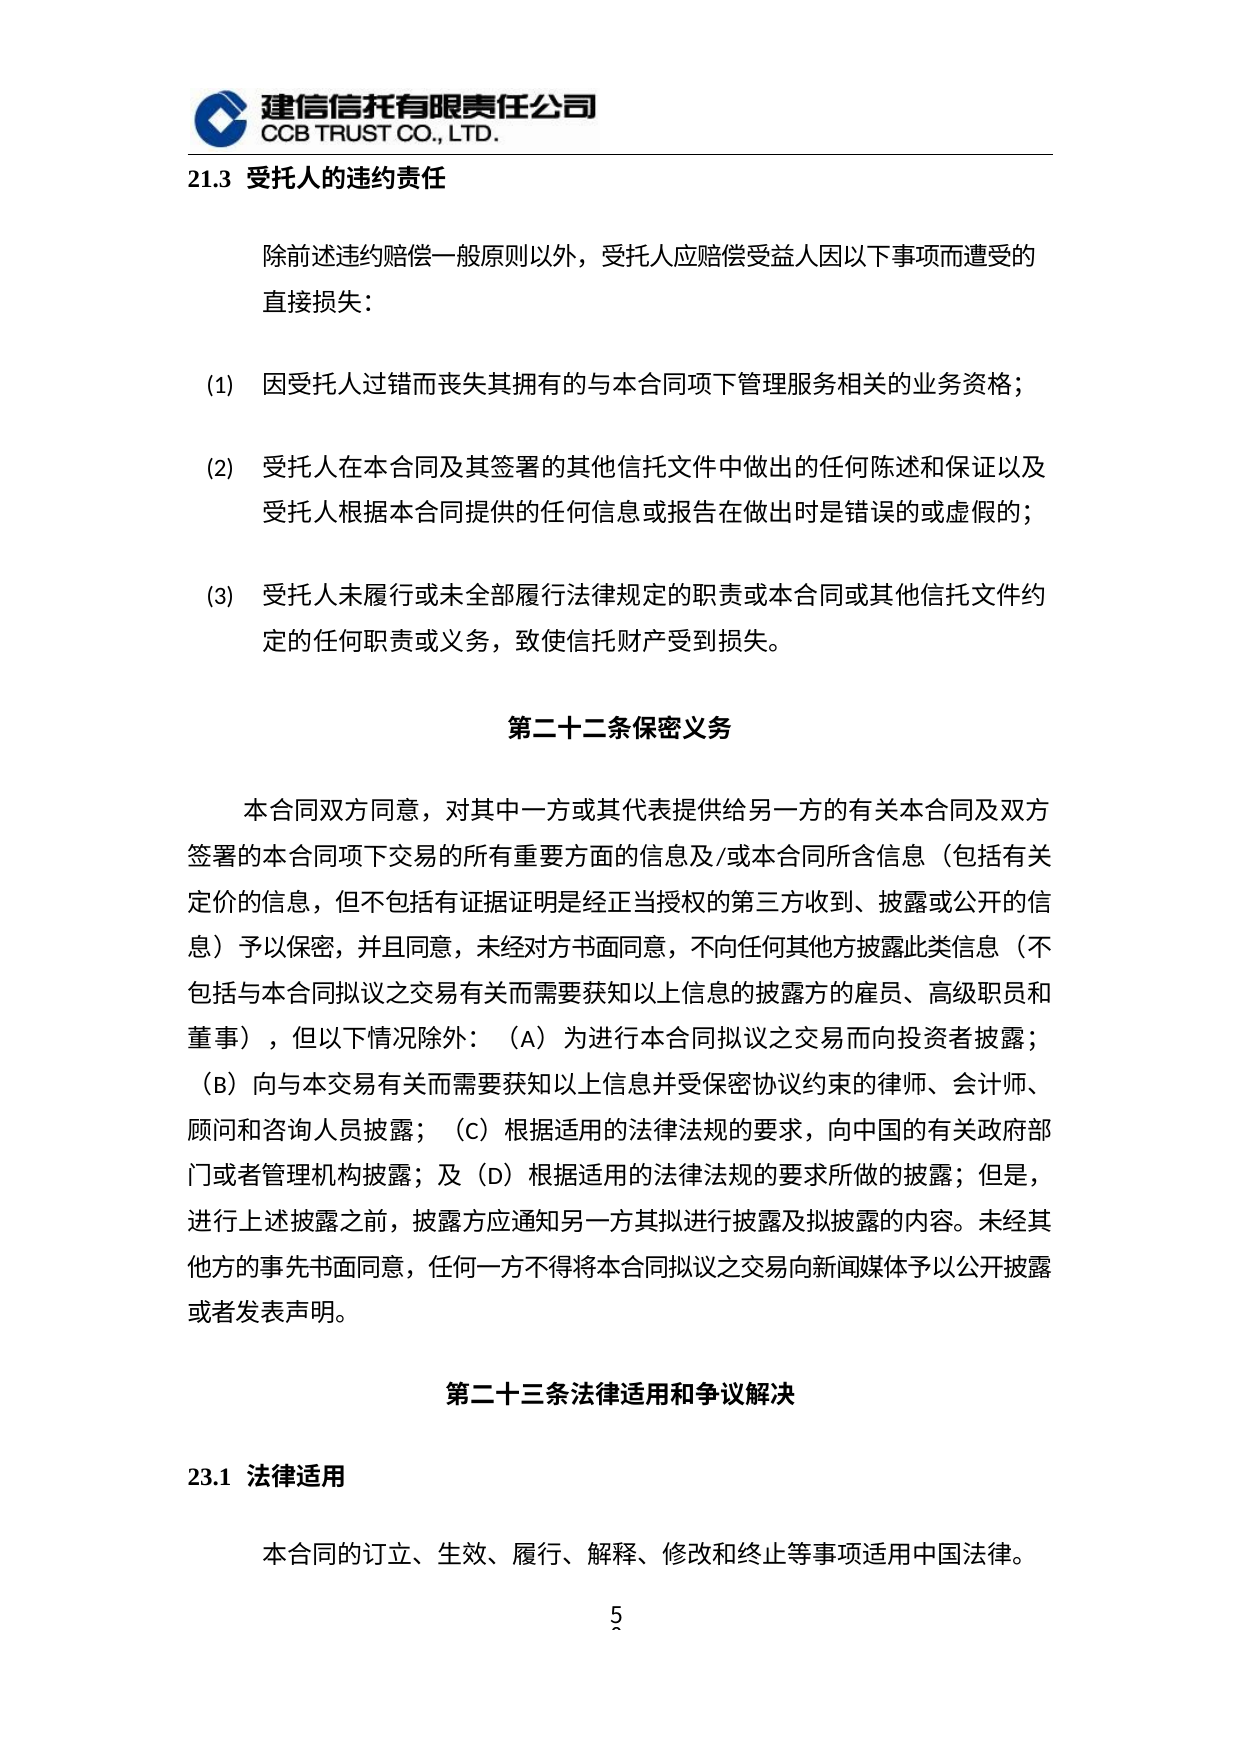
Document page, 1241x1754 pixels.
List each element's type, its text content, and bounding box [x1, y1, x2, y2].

picture [190, 88, 600, 152]
text 除前述违约赔偿一般原则以外，受托人应赔偿受益人因以下事项而遭受的直接损失： [262, 237, 1053, 318]
subtitle 第二十二条保密义务 [266, 708, 974, 745]
text 本合同的订立、生效、履行、解释、修改和终止等事项适用中国法律。 [262, 1535, 1138, 1571]
list 因受托人过错而丧失其拥有的与本合同项下管理服务相关的业务资格； [206, 365, 1138, 401]
list 受托人未履行或未全部履行法律规定的职责或本合同或其他信托文件约定的任何职责或义务，致使信托财产受到损失。 [206, 575, 1053, 657]
subtitle 第二十三条法律适用和争议解决 [266, 1374, 974, 1410]
subtitle 受托人的违约责任 [187, 159, 1138, 195]
list 法律适用 [187, 1457, 1138, 1493]
list 受托人在本合同及其签署的其他信托文件中做出的任何陈述和保证以及受托人根据本合同提供的任何信息或报告在做出时是错误的或虚假的； [206, 447, 1053, 529]
text 本合同双方同意，对其中一方或其代表提供给另一方的有关本合同及双方签署的本合同项下交易的所有重要方面的信息及/或本合同所含信息（包括有关定价的信息，但不包括有证据证明是经正当授权的第三方收到、披露或公开的信息）予以保密，并且同意，未经对方书面同意，不向任何其他方披露此类信息（不包括与本合同拟议之交易有关而需要获知以上信息的披露方的雇员、高级职员和董事），但以下情况除外：（A）为进行本合同拟议之交易而向投资者披露；（B）向与本交易有关而需要获知以上信息并受保密协议约束的律师、会计师、顾问和咨询人员披露；（C）根据适用的法律法规的要求，向中国的有关政府部门或者管理机构披露；及（D）根据适用的法律法规的要求所做的披露；但是，进行上述披露之前，披露方应通知另一方其拟进行披露及拟披露的内容。未经其他方的事先书面同意，任何一方不得将本合同拟议之交易向新闻媒体予以公开披露或者发表声明。 [187, 791, 1053, 1329]
